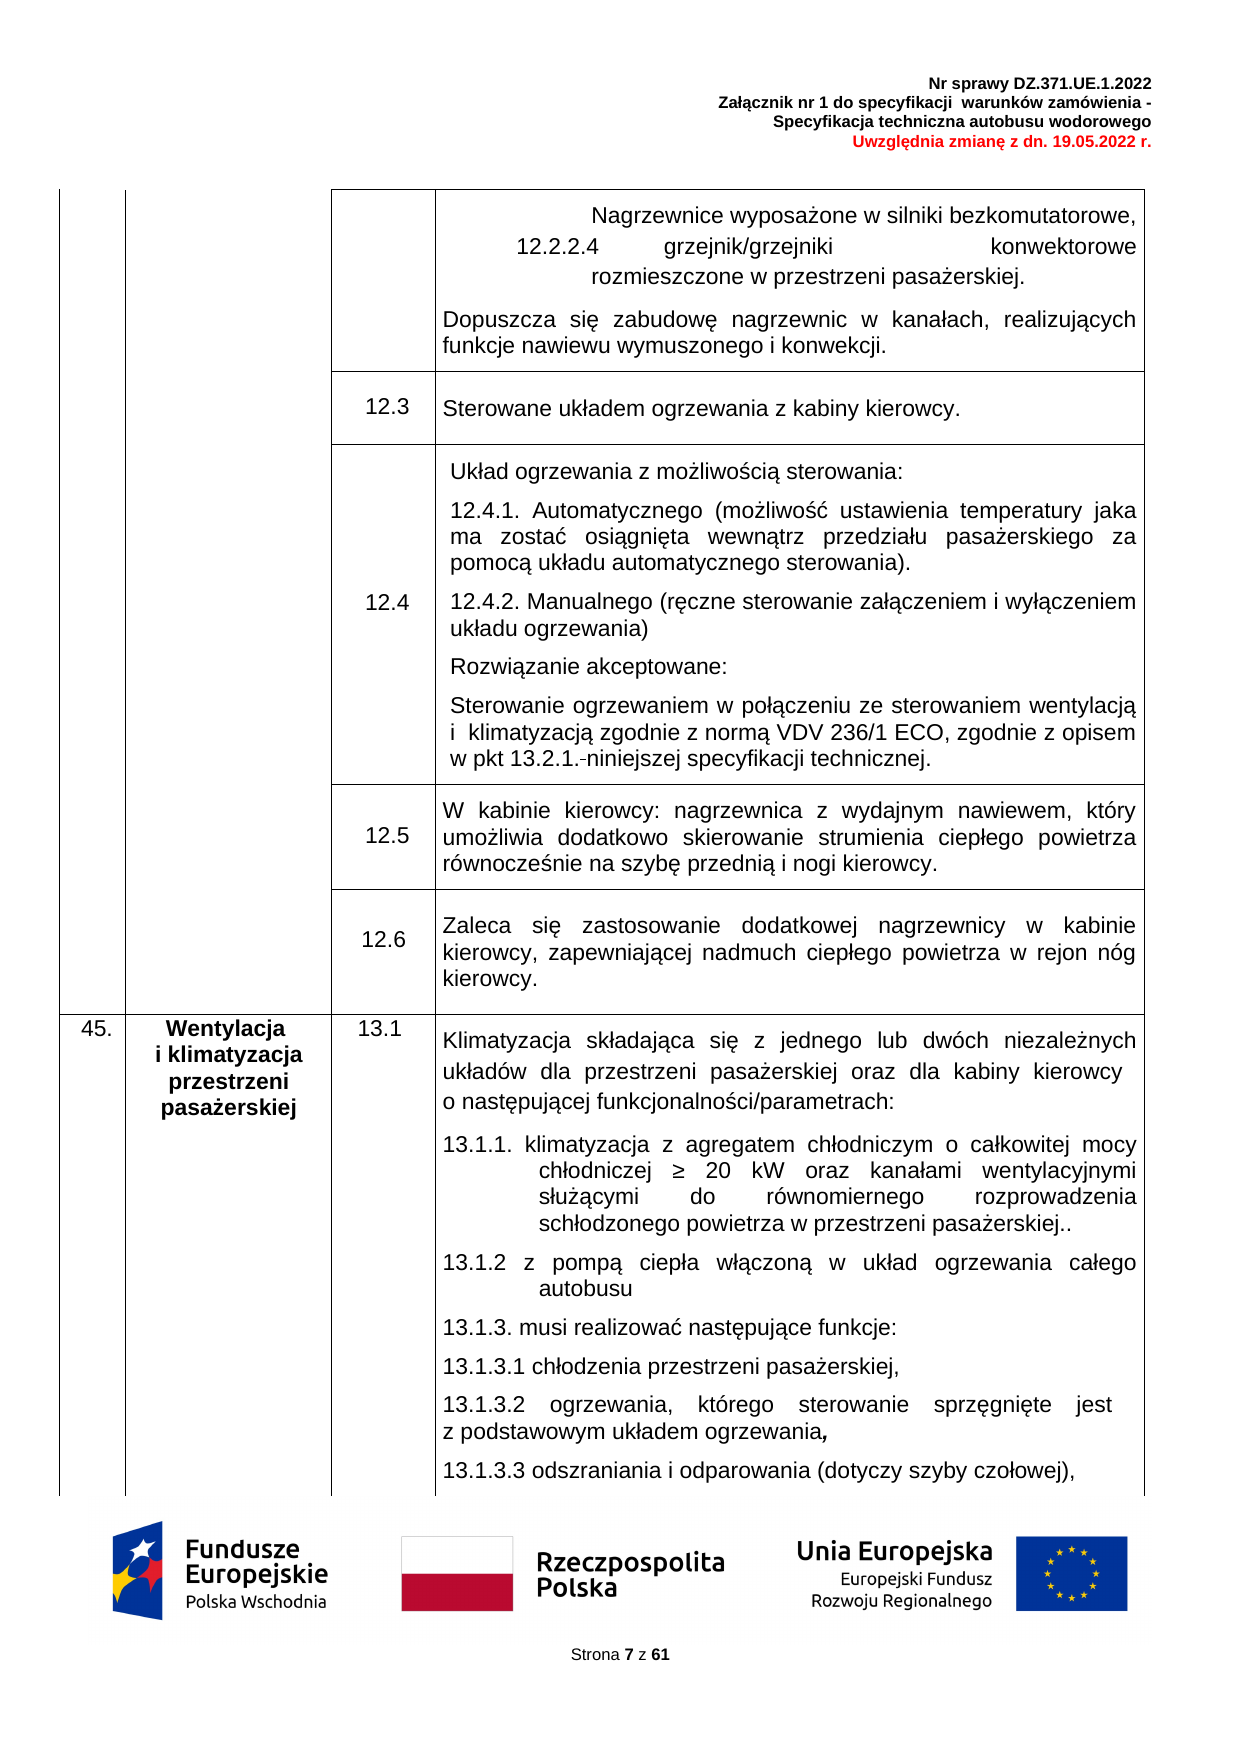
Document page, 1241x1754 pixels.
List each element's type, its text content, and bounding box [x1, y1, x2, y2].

table_cell [332, 1015, 435, 1496]
table_cell [332, 785, 435, 889]
table_cell [332, 372, 435, 444]
table_cell W kabinie kierowcy: nagrzewnica z wydajnym nawiewem, który umożliwia dodatkowo skierowanie strumienia ciepłego powietrza równocześnie na szybę przednią i nogi kierowcy. [436, 785, 1144, 889]
table_cell Wentylacja i klimatyzacja przestrzeni pasażerskiej [126, 1015, 331, 1496]
table_cell [332, 890, 435, 1014]
table_cell Zaleca się zastosowanie dodatkowej nagrzewnicy w kabinie kierowcy, zapewniającej nadmuch ciepłego powietrza w rejon nóg kierowcy. [436, 890, 1144, 1014]
table_cell Sterowane układem ogrzewania z kabiny kierowcy. [436, 372, 1144, 444]
picture [88, 1496, 1152, 1645]
table_cell [332, 445, 435, 784]
table_cell [60, 1015, 125, 1496]
table_cell Układ ogrzewania z możliwością sterowania: 12.4.1. Automatycznego (możliwość ustawienia temperatury jaka ma zostać osiągnięta wewnątrz przedziału pasażerskiego za pomocą układu automatycznego sterowania). 12.4.2. Manualnego (ręczne sterowanie załączeniem i wyłączeniem układu ogrzewania) Rozwiązanie akceptowane: Sterowanie ogrzewaniem w połączeniu ze sterowaniem wentylacją i klimatyzacją zgodnie z normą VDV 236/1 ECO, zgodnie z opisem w pkt 13.2.1. niniejszej specyfikacji technicznej. [436, 445, 1144, 784]
table_cell [332, 190, 435, 371]
